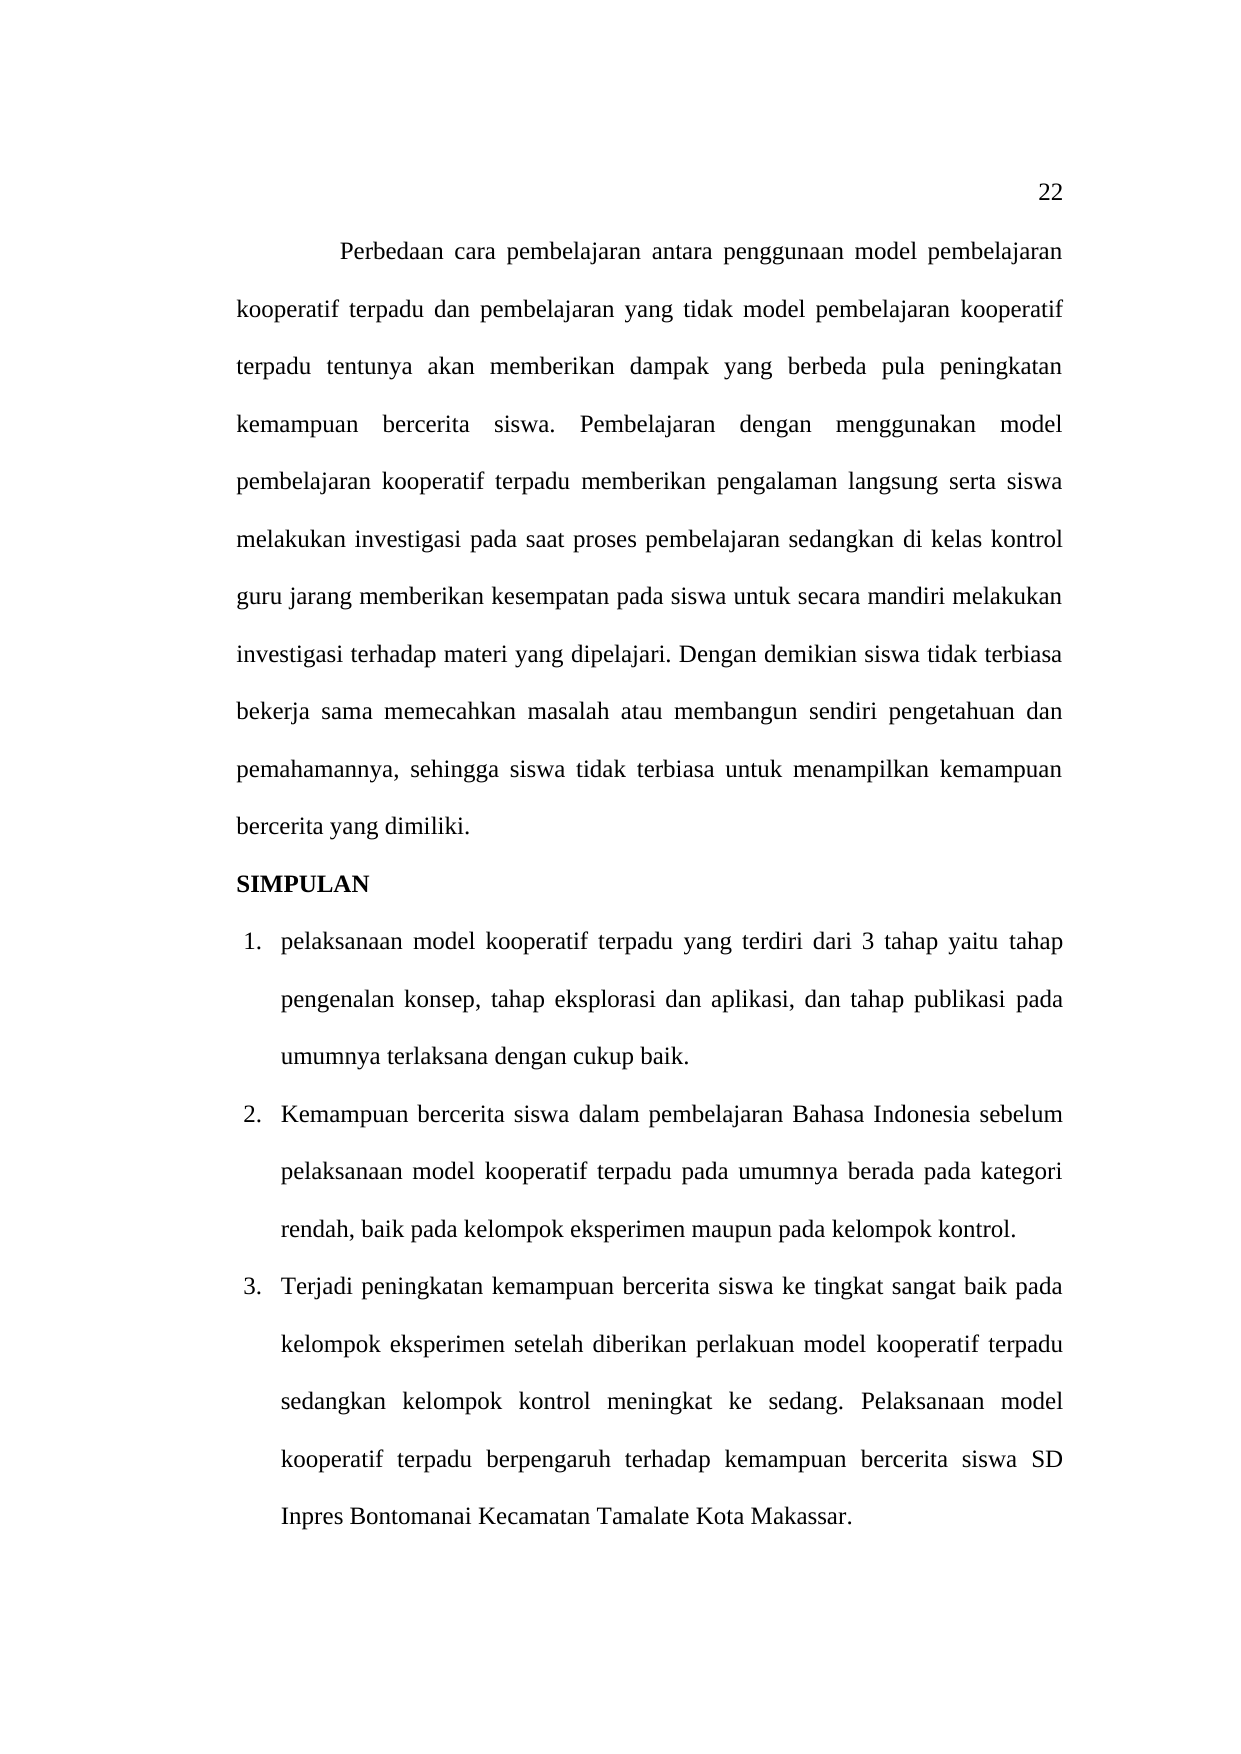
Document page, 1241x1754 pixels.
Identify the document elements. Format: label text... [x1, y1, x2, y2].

list Terjadi peningkatan kemampuan bercerita siswa ke tingkat sangat baik pada kelompok eksperimen setelah diberikan perlakuan model kooperatif terpadu sedangkan kelompok kontrol meningkat ke sedang. Pelaksanaan model kooperatif terpadu berpengaruh terhadap kemampuan bercerita siswa SD Inpres Bontomanai Kecamatan Tamalate Kota Makassar. [243, 1271, 1063, 1530]
list pelaksanaan model kooperatif terpadu yang terdiri dari 3 tahap yaitu tahap pengenalan konsep, tahap eksplorasi dan aplikasi, dan tahap publikasi pada umumnya terlaksana dengan cukup baik. [243, 926, 1063, 1070]
text Perbedaan cara pembelajaran antara penggunaan model pembelajaran kooperatif terpadu dan pembelajaran yang tidak model pembelajaran kooperatif terpadu tentunya akan memberikan dampak yang berbeda pula peningkatan kemampuan bercerita siswa. Pembelajaran dengan menggunakan model pembelajaran kooperatif terpadu memberikan pengalaman langsung serta siswa melakukan investigasi pada saat proses pembelajaran sedangkan di kelas kontrol guru jarang memberikan kesempatan pada siswa untuk secara mandiri melakukan investigasi terhadap materi yang dipelajari. Dengan demikian siswa tidak terbiasa bekerja sama memecahkan masalah atau membangun sendiri pengetahuan dan pemahamannya, sehingga siswa tidak terbiasa untuk menampilkan kemampuan bercerita yang dimiliki. [236, 236, 1063, 840]
list Kemampuan bercerita siswa dalam pembelajaran Bahasa Indonesia sebelum pelaksanaan model kooperatif terpadu pada umumnya berada pada kategori rendah, baik pada kelompok eksperimen maupun pada kelompok kontrol. [243, 1099, 1063, 1242]
text SIMPULAN [236, 869, 1063, 897]
